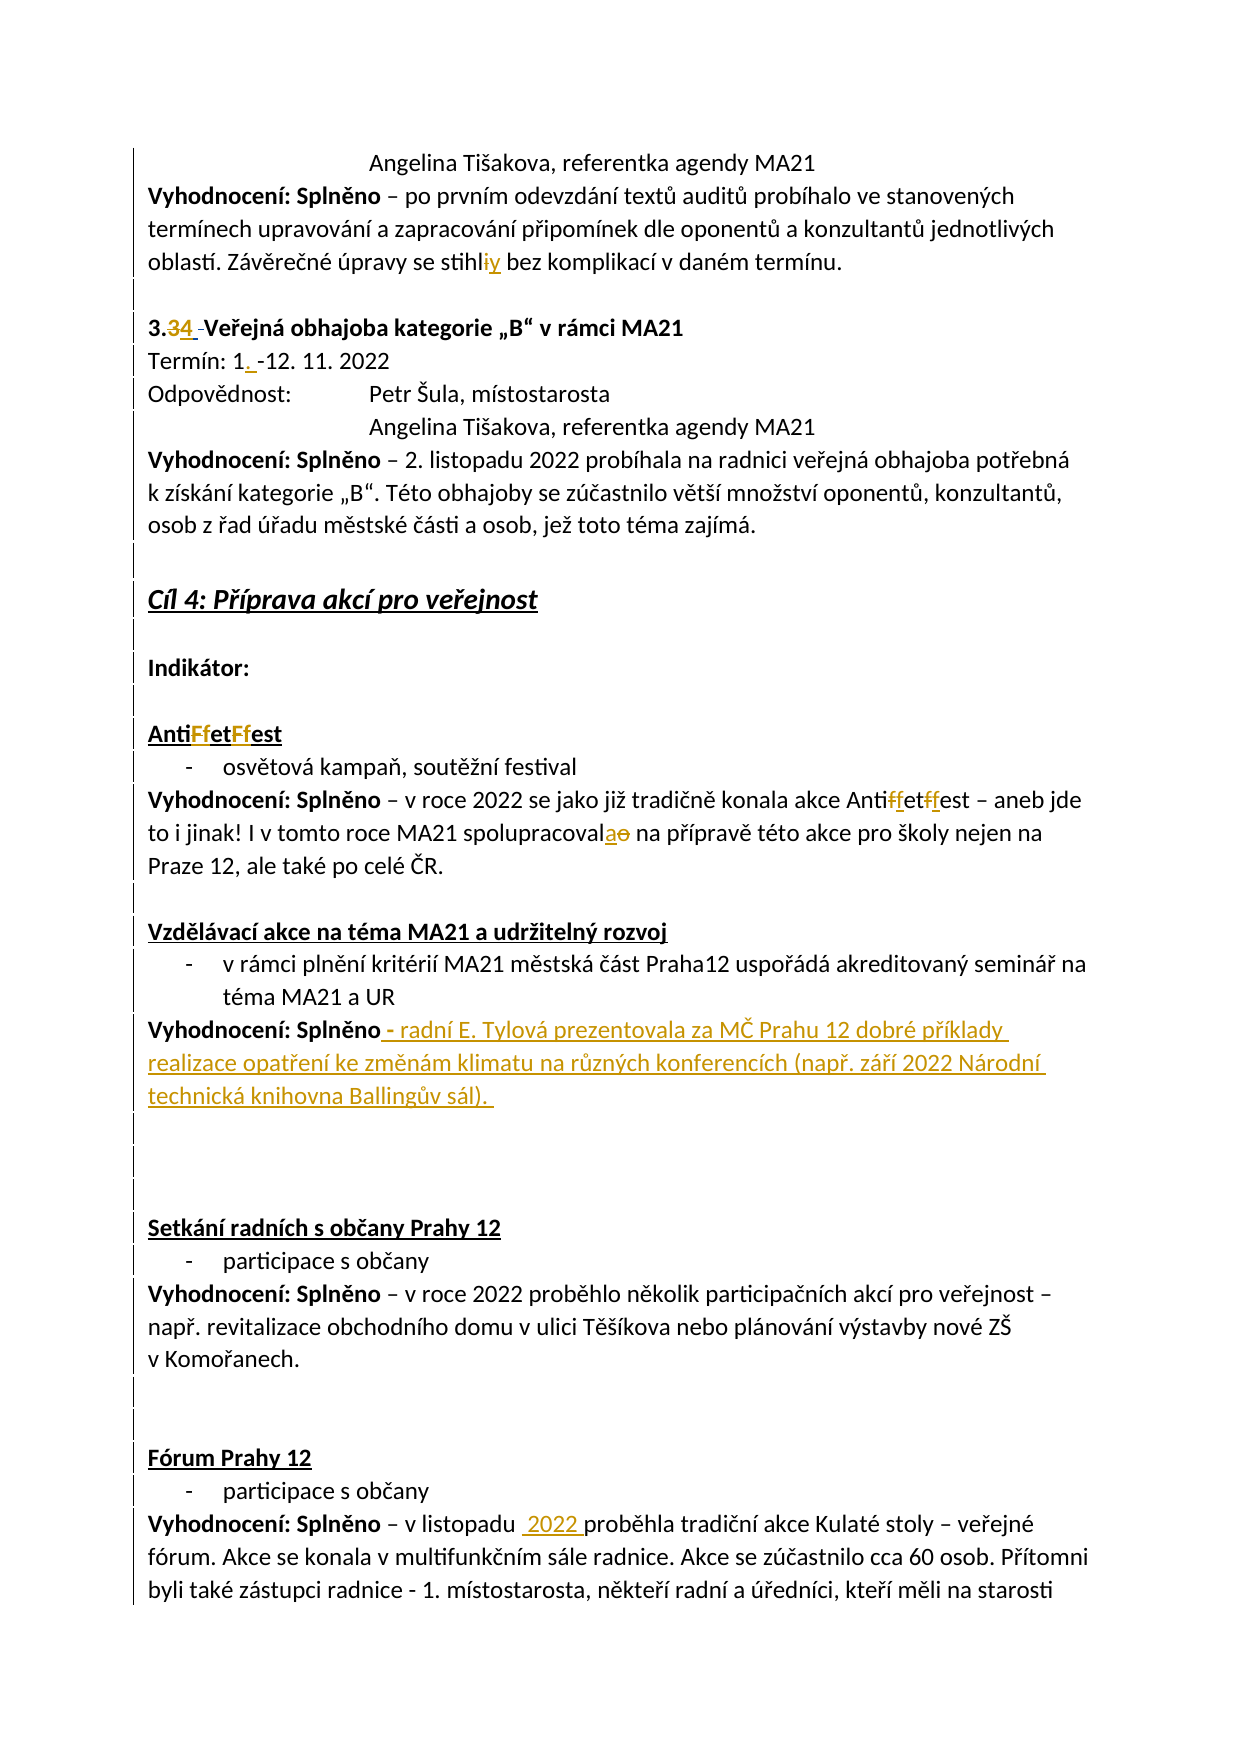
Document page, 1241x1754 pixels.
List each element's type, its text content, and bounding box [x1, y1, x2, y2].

text Setkání radních s občany Prahy 12 [148, 1212, 1093, 1242]
text Vyhodnocení: Splněno – v roce 2022 proběhlo několik participačních akcí pro veřejnost – např. revitalizace obchodního domu v ulici Těšíkova nebo plánování výstavby nové ZŠ v Komořanech. [148, 1278, 1093, 1374]
text Vyhodnocení: Splněno [148, 1014, 1093, 1111]
text Cíl 4: Příprava akcí pro veřejnost [148, 581, 1093, 617]
text Indikátor: [148, 652, 1093, 683]
list osvětová kampaň, soutěžní festival [185, 751, 1093, 782]
text Fórum Prahy 12 [148, 1442, 1093, 1473]
list v rámci plnění kritérií MA21 městská část Praha12 uspořádá akreditovaný seminář na téma MA21 a UR [185, 949, 1093, 1012]
list participace s občany [185, 1245, 1093, 1275]
text Angelina Tišakova, referentka agendy MA21 Vyhodnocení: Splněno – 2. listopadu 2022 probíhala na radnici veřejná obhajoba potřebná k získání kategorie „B“. Této obhajoby se zúčastnilo větší množství oponentů, konzultantů, osob z řad úřadu městské části a osob, jež toto téma zajímá. [148, 411, 1093, 540]
text Termín: 1-12. 11. 2022 [148, 345, 1093, 376]
list participace s občany [185, 1475, 1093, 1506]
text Vyhodnocení: Splněno – v roce 2022 se jako již tradičně konala akce Antietest – aneb jde to i jinak! I v tomto roce MA21 spolupracoval na přípravě této akce pro školy nejen na Praze 12, ale také po celé ČR. [148, 784, 1093, 880]
text Angelina Tišakova, referentka agendy MA21 Vyhodnocení: Splněno – po prvním odevzdání textů auditů probíhalo ve stanovených termínech upravování a zapracování připomínek dle oponentů a konzultantů jednotlivých oblastí. Závěrečné úpravy se stihl bez komplikací v daném termínu. [148, 148, 1093, 277]
text Vzdělávací akce na téma MA21 a udržitelný rozvoj [148, 916, 1093, 946]
text Odpovědnost: Petr Šula, místostarosta [148, 378, 1093, 408]
text 3.Veřejná obhajoba kategorie „B“ v rámci MA21 [148, 312, 1093, 343]
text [148, 1508, 1093, 1604]
text Antietest [148, 718, 1093, 749]
